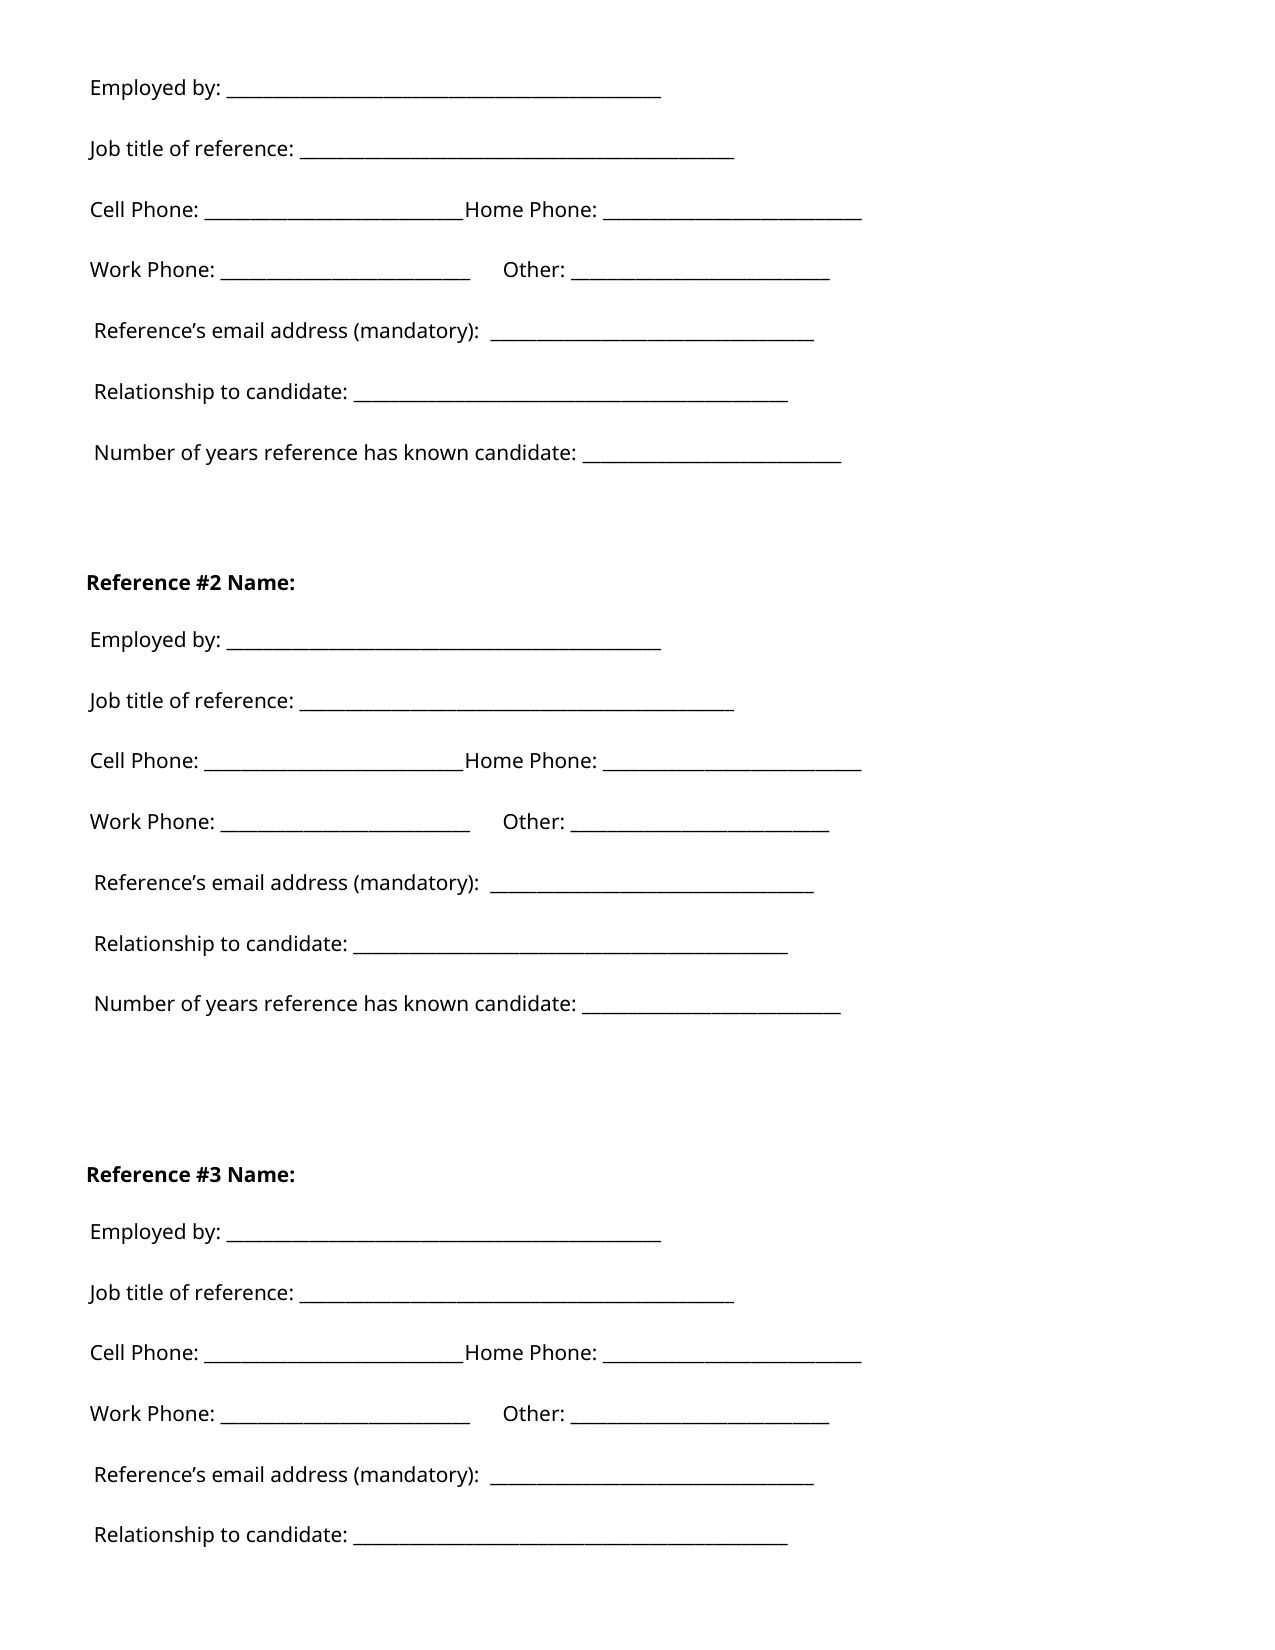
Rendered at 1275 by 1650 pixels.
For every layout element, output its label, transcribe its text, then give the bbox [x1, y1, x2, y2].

text Number of years reference has known candidate: ____________________________ [94, 438, 1200, 466]
text Reference’s email address (mandatory): ___________________________________ [94, 868, 1200, 896]
text Relationship to candidate: _______________________________________________ [94, 1520, 1200, 1549]
text Reference’s email address (mandatory): ___________________________________ [94, 316, 1200, 345]
text Number of years reference has known candidate: ____________________________ [94, 989, 1200, 1018]
text Reference #2 Name: [75, 568, 1200, 597]
text Relationship to candidate: _______________________________________________ [94, 929, 1200, 957]
text Employed by: _______________________________________________ [89, 73, 1200, 102]
text Cell Phone: ____________________________ Home Phone: ____________________________ [89, 747, 1200, 775]
text Employed by: _______________________________________________ [89, 625, 1200, 654]
text Job title of reference: _______________________________________________ [89, 1278, 1200, 1306]
text Work Phone: ___________________________ Other: ____________________________ [89, 256, 1200, 284]
text Work Phone: ___________________________ Other: ____________________________ [89, 807, 1200, 836]
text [89, 1338, 1200, 1367]
text Employed by: _______________________________________________ [89, 1217, 1200, 1245]
text Job title of reference: _______________________________________________ [89, 686, 1200, 714]
text Relationship to candidate: _______________________________________________ [94, 377, 1200, 405]
text Work Phone: ___________________________ Other: ____________________________ [89, 1399, 1200, 1427]
text Job title of reference: _______________________________________________ [89, 134, 1200, 163]
text Reference #3 Name: [75, 1160, 1200, 1188]
text Reference’s email address (mandatory): ___________________________________ [94, 1460, 1200, 1488]
text Cell Phone: ____________________________ Home Phone: ____________________________ [89, 195, 1200, 223]
